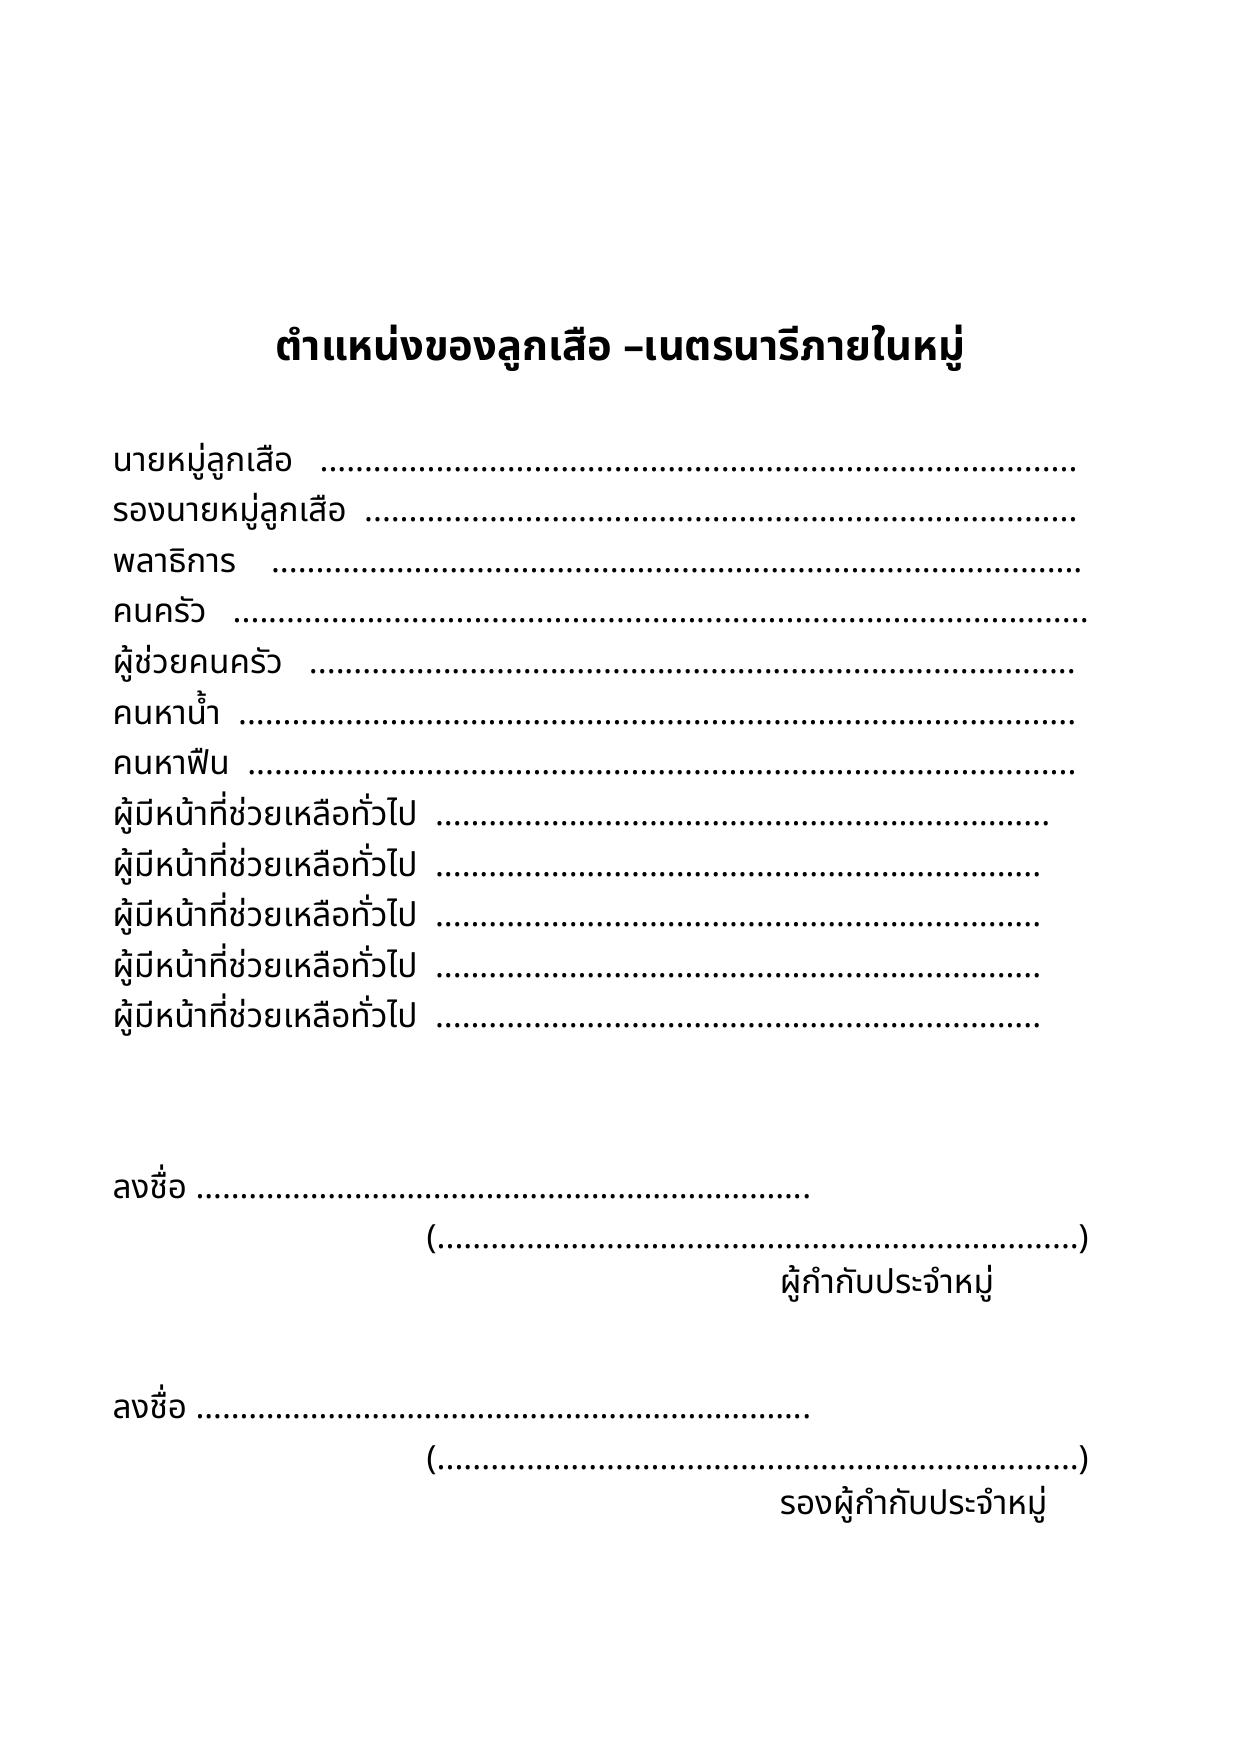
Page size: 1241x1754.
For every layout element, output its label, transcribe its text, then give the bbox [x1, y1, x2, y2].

text ลงชื่อ ……………………………………………………………. [112, 1354, 1128, 1434]
text (........................................................................) [112, 1434, 1128, 1479]
text ผู้มีหน้าที่ช่วยเหลือทั่วไป ..................................................................... [112, 790, 1128, 840]
text ผู้มีหน้าที่ช่วยเหลือทั่วไป .................................................................... [112, 942, 1128, 992]
text พลาธิการ ........................................................................................... [112, 537, 1128, 587]
text ผู้มีหน้าที่ช่วยเหลือทั่วไป .................................................................... [112, 840, 1128, 891]
text ลงชื่อ ……………………………………………………………. [112, 1134, 1128, 1213]
text รองนายหมู่ลูกเสือ ................................................................................ [112, 486, 1128, 537]
text ผู้มีหน้าที่ช่วยเหลือทั่วไป .................................................................... [112, 992, 1128, 1043]
text ผู้มีหน้าที่ช่วยเหลือทั่วไป .................................................................... [112, 891, 1128, 942]
text นายหมู่ลูกเสือ ..................................................................................... [112, 435, 1128, 486]
text คนครัว ................................................................................................ [112, 587, 1128, 638]
text (........................................................................) [112, 1213, 1128, 1258]
text รองผู้กำกับประจำหมู่ [112, 1479, 1128, 1529]
text ผู้กำกับประจำหมู่ [112, 1258, 1128, 1309]
text ตำแหน่งของลูกเสือ –เนตรนารีภายในหมู่ [112, 316, 1128, 379]
text คนหาฟืน ............................................................................................. [112, 739, 1128, 790]
text ผู้ช่วยคนครัว ...................................................................................... [112, 638, 1128, 688]
text คนหาน้ำ .............................................................................................. [112, 688, 1128, 739]
